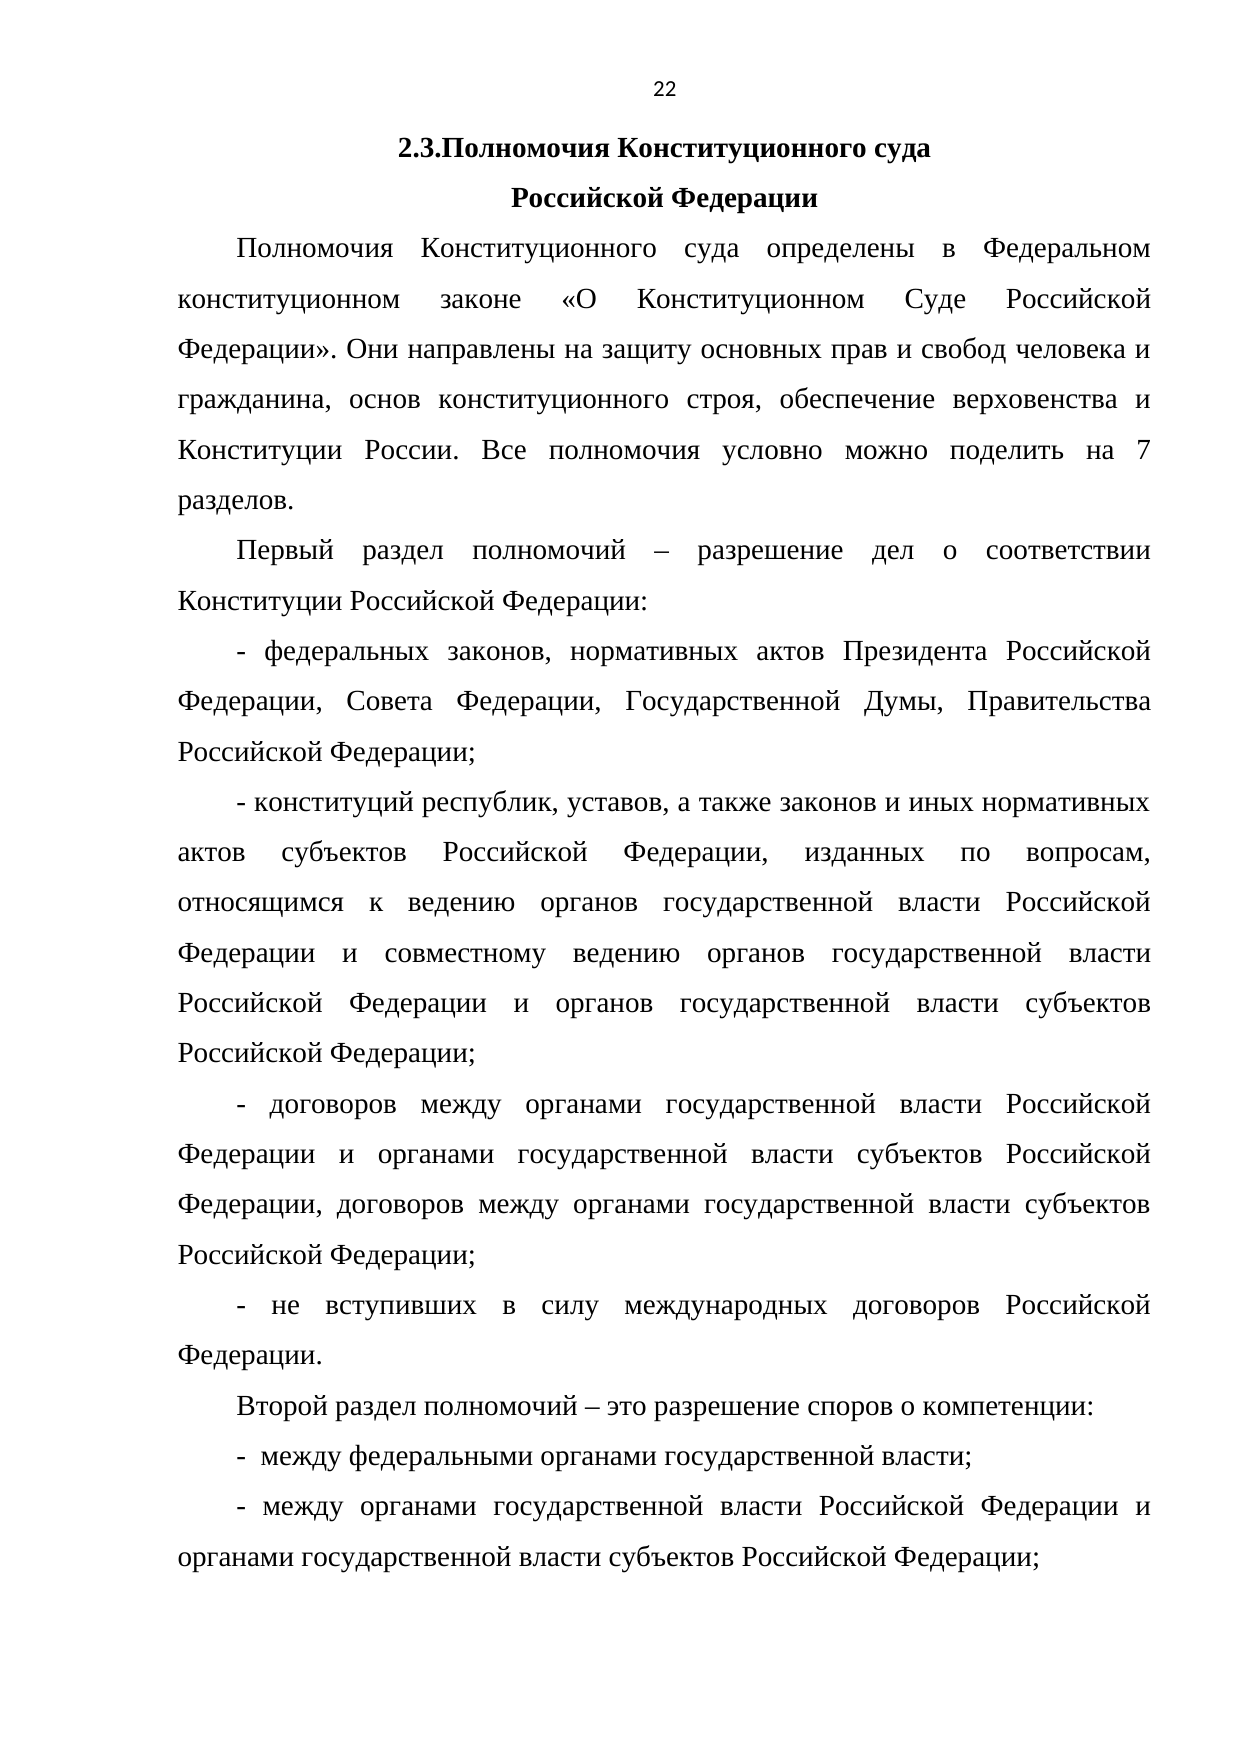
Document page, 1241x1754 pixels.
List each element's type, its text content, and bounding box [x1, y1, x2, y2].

text - конституций республик, уставов, а также законов и иных нормативных актов субъектов Российской Федерации, изданных по вопросам, относящимся к ведению органов государственной власти Российской Федерации и совместному ведению органов государственной власти Российской Федерации и органов государственной власти субъектов Российской Федерации; [177, 784, 1152, 1069]
text Второй раздел полномочий – это разрешение споров о компетенции: [177, 1388, 1152, 1421]
text - не вступивших в силу международных договоров Российской Федерации. [177, 1287, 1152, 1371]
text Российской Федерации [177, 180, 1152, 214]
text - между федеральными органами государственной власти; [177, 1438, 1152, 1472]
text - между органами государственной власти Российской Федерации и органами государственной власти субъектов Российской Федерации; [177, 1488, 1152, 1572]
text Первый раздел полномочий – разрешение дел о соответствии Конституции Российской Федерации: [177, 532, 1152, 616]
text Полномочия Конституционного суда определены в Федеральном конституционном законе «О Конституционном Суде Российской Федерации». Они направлены на защиту основных прав и свобод человека и гражданина, основ конституционного строя, обеспечение верховенства и Конституции России. Все полномочия условно можно поделить на 7 разделов. [177, 231, 1152, 516]
text - договоров между органами государственной власти Российской Федерации и органами государственной власти субъектов Российской Федерации, договоров между органами государственной власти субъектов Российской Федерации; [177, 1086, 1152, 1270]
text - федеральных законов, нормативных актов Президента Российской Федерации, Совета Федерации, Государственной Думы, Правительства Российской Федерации; [177, 633, 1152, 767]
text 2.3.Полномочия Конституционного суда [177, 130, 1152, 163]
